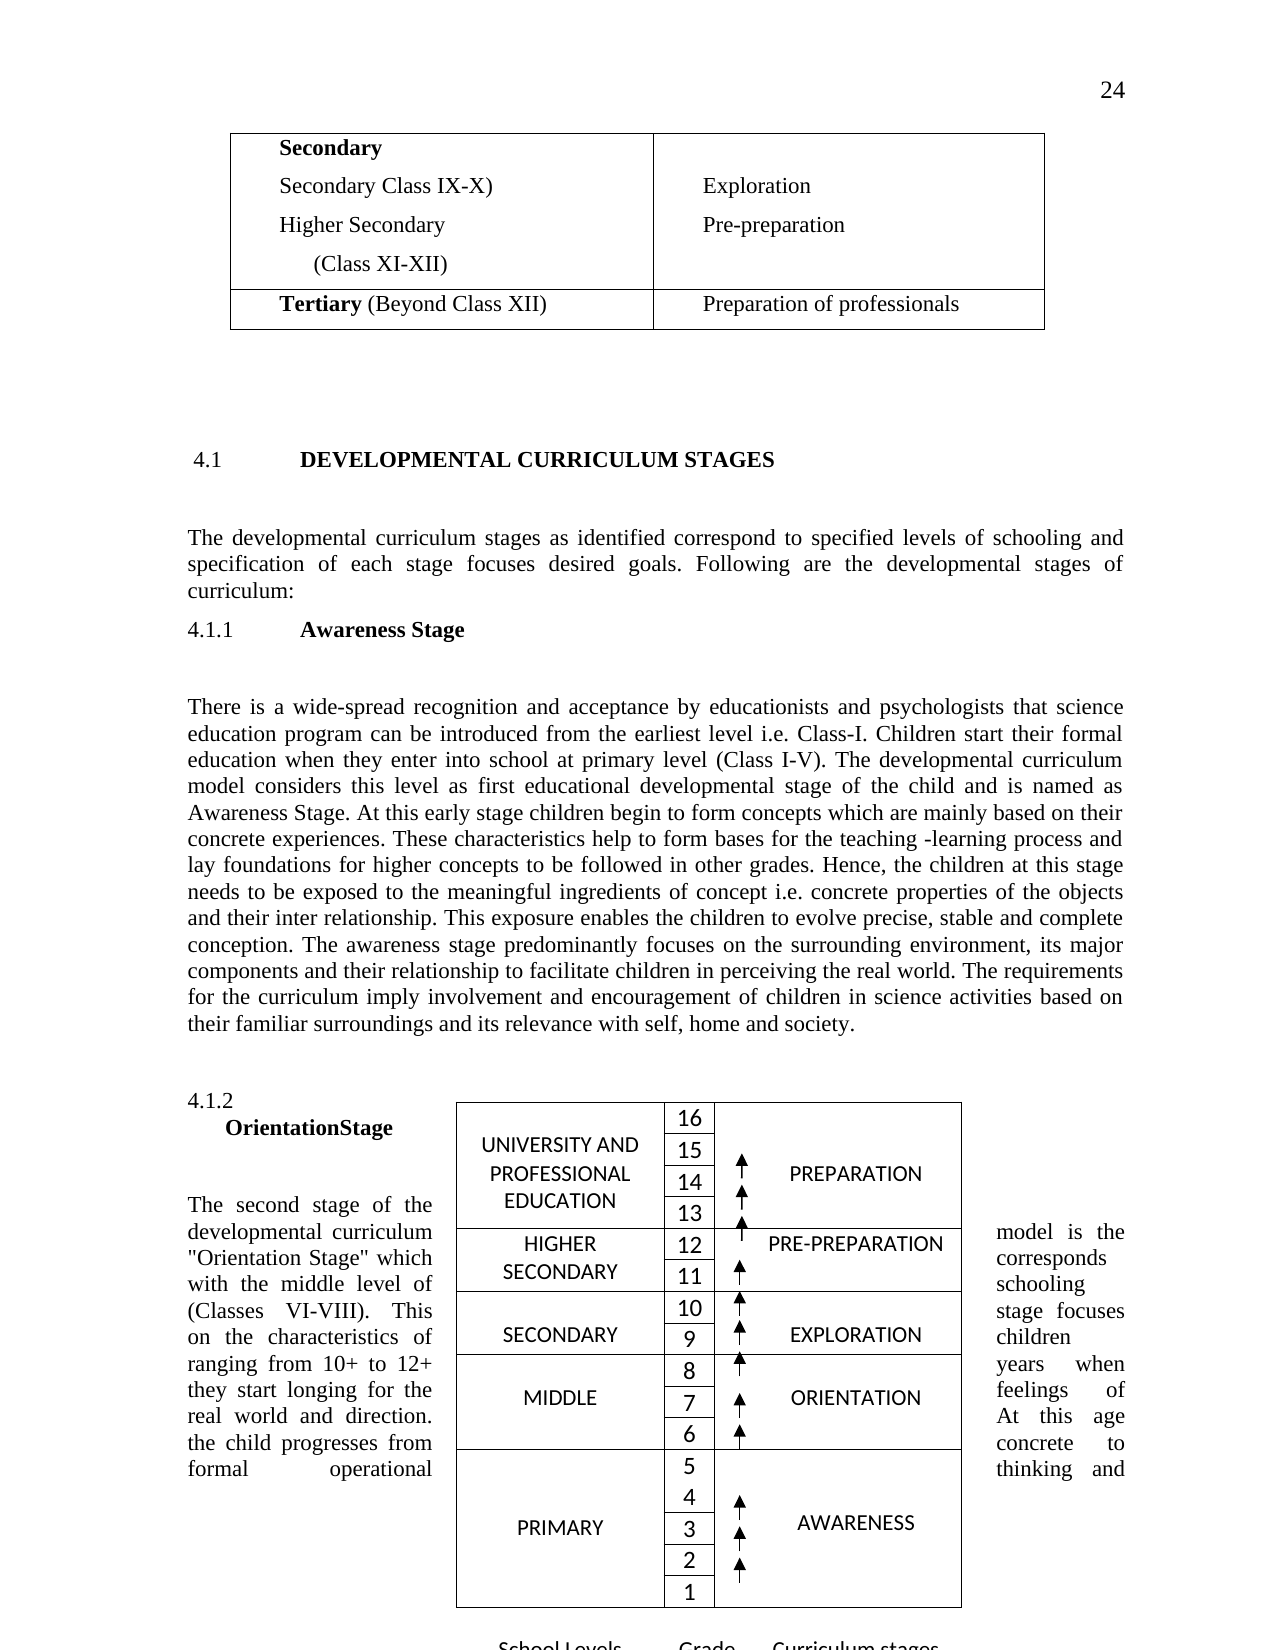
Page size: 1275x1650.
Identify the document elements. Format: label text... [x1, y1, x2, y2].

table_cell Tertiary (Beyond Class XII) [231, 290, 653, 329]
text 4.1.1 Awareness Stage [187, 616, 1125, 642]
text There is a wide-spread recognition and acceptance by educationists and psychologists that science education program can be introduced from the earliest level i.e. Class-I. Children start their formal education when they enter into school at primary level (Class I-V). The developmental curriculum model considers this level as first educational developmental stage of the child and is named as Awareness Stage. At this early stage children begin to form concepts which are mainly based on their concrete experiences. These characteristics help to form bases for the teaching -learning process and lay foundations for higher concepts to be followed in other grades. Hence, the children at this stage needs to be exposed to the meaningful ingredients of concept i.e. concrete properties of the objects and their inter relationship. This exposure enables the children to evolve precise, stable and complete conception. The awareness stage predominantly focuses on the surrounding environment, its major components and their relationship to facilitate children in perceiving the real world. The requirements for the curriculum imply involvement and encouragement of children in science activities based on their familiar surroundings and its relevance with self, home and society. [187, 693, 1125, 1036]
table_cell Secondary Secondary Class IX-X) Higher Secondary (Class XI-XII) [231, 134, 653, 289]
table_cell Exploration Pre-preparation [654, 134, 1044, 289]
text 4.1 DEVELOPMENTAL CURRICULUM STAGES [187, 446, 1125, 473]
text The developmental curriculum stages as identified correspond to specified levels of schooling and specification of each stage focuses desired goals. Following are the developmental stages of curriculum: [187, 524, 1125, 603]
text 4.1.2 OrientationStage [187, 1087, 1125, 1140]
table_cell Preparation of professionals [654, 290, 1044, 329]
